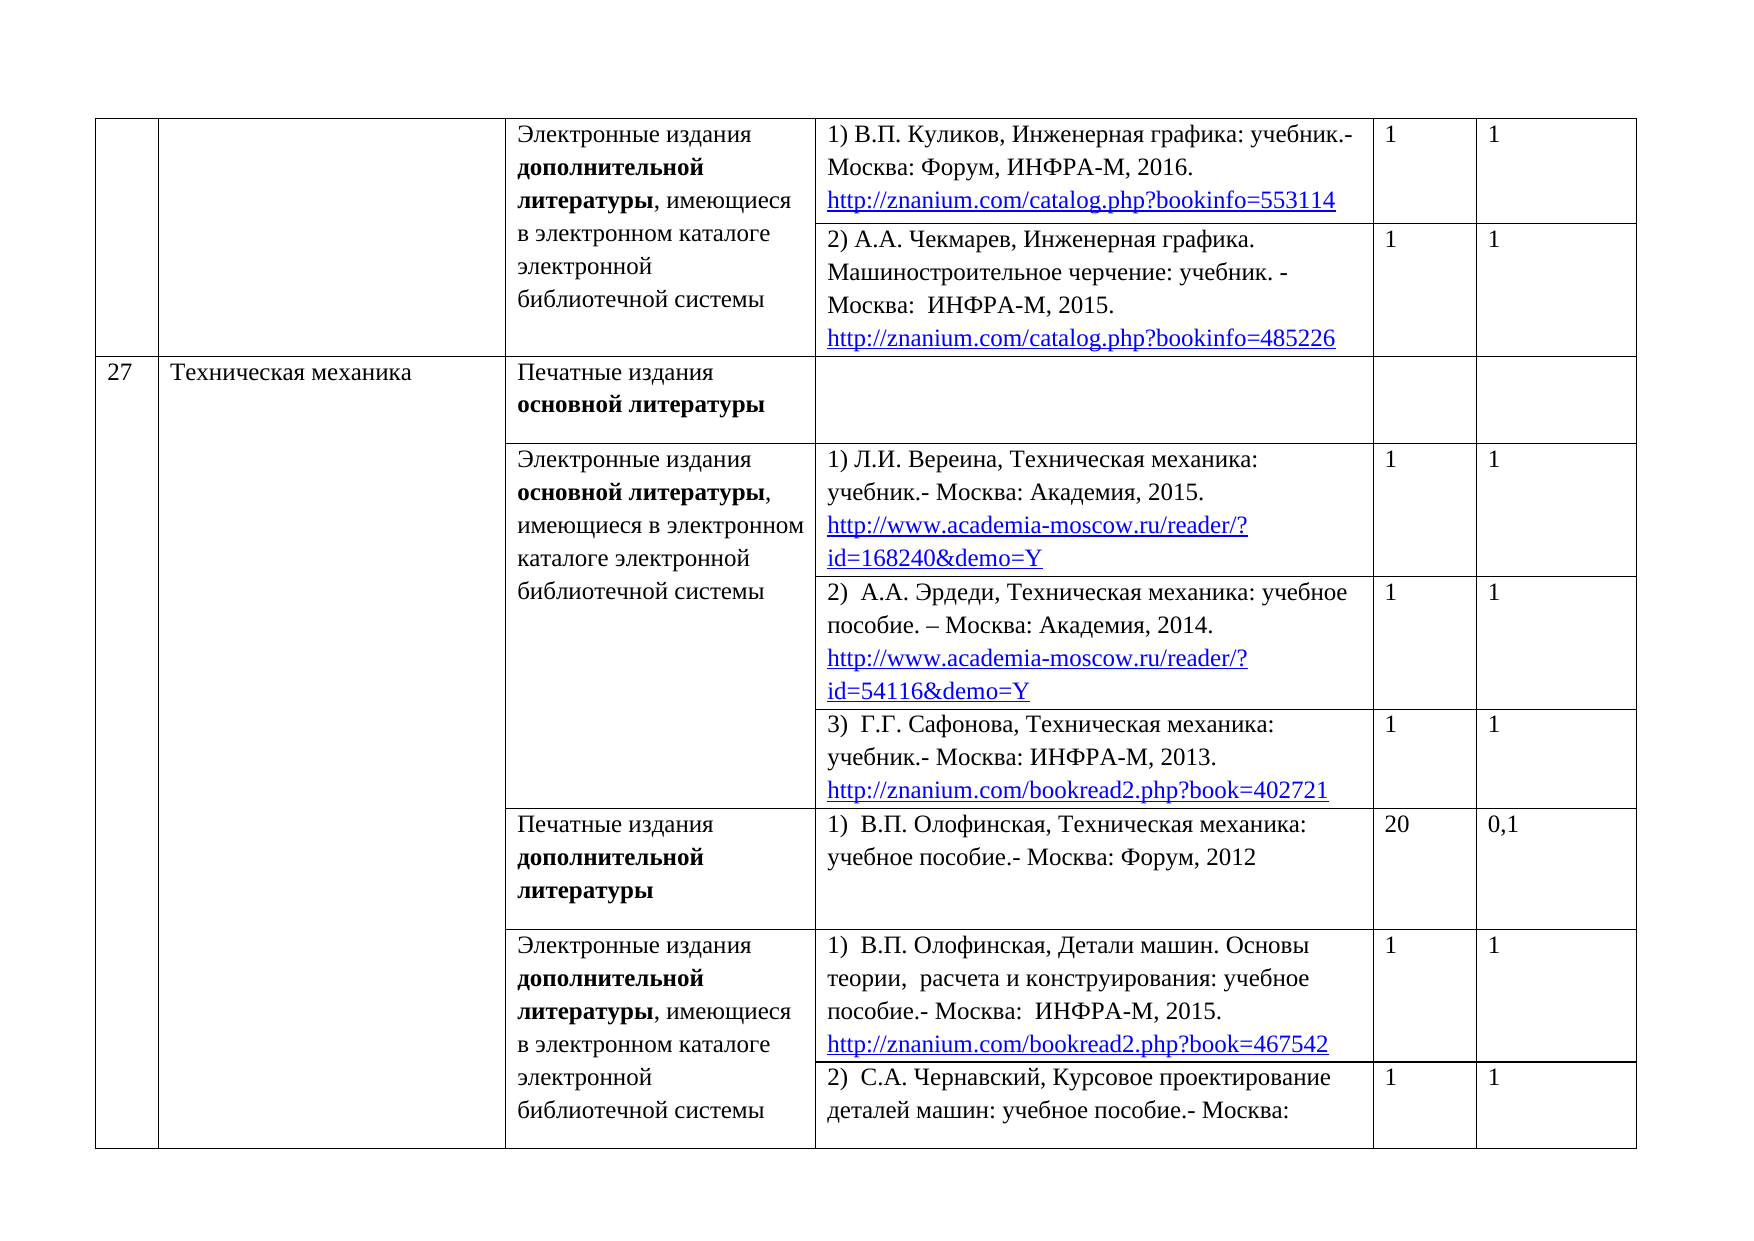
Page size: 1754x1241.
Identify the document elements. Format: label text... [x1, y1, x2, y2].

table_cell 0,1 [1477, 809, 1636, 929]
table_cell 27 [96, 357, 158, 1148]
table_cell [1374, 357, 1476, 443]
table_cell 1 [1374, 444, 1476, 576]
table_cell 1 [1477, 1063, 1636, 1148]
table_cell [816, 1063, 1373, 1148]
table_cell 1) В.П. Олофинская, Техническая механика: учебное пособие.- Москва: Форум, 2012 [816, 809, 1373, 929]
table_cell Печатные издания основной литературы [506, 357, 815, 443]
table_cell Печатные издания дополнительной литературы [506, 809, 815, 929]
table_cell 1 [1477, 930, 1636, 1061]
table_cell 3) Г.Г. Сафонова, Техническая механика: учебник.- Москва: ИНФРА-М, 2013. http://znanium.com/bookread2.php?book=402721 [816, 710, 1373, 808]
table_cell 1 [1374, 930, 1476, 1061]
table_cell 1) В.П. Олофинская, Детали машин. Основы теории, расчета и конструирования: учебное пособие.- Москва: ИНФРА-М, 2015. http://znanium.com/bookread2.php?book=467542 [816, 930, 1373, 1061]
table_cell 1 [1477, 119, 1636, 223]
table_cell Электронные издания основной литературы, имеющиеся в электронном каталоге электронной библиотечной системы [506, 444, 815, 808]
table_cell [816, 357, 1373, 443]
table_cell [1477, 357, 1636, 443]
table_cell 1) Л.И. Вереина, Техническая механика: учебник.- Москва: Академия, 2015. http://www.academia-moscow.ru/reader/?id=168240&demo=Y [816, 444, 1373, 576]
table_cell 1 [1477, 710, 1636, 808]
table_cell 1) В.П. Куликов, Инженерная графика: учебник.- Москва: Форум, ИНФРА-М, 2016. http://znanium.com/catalog.php?bookinfo=553114 [816, 119, 1373, 223]
table_cell 1 [1477, 444, 1636, 576]
table_cell 1 [1374, 119, 1476, 223]
table_cell 1 [1374, 577, 1476, 708]
table_cell 1 [1374, 224, 1476, 356]
table_cell 2) А.А. Чекмарев, Инженерная графика. Машиностроительное черчение: учебник. - Москва: ИНФРА-М, 2015. http://znanium.com/catalog.php?bookinfo=485226 [816, 224, 1373, 356]
table_cell Электронные издания дополнительной литературы, имеющиеся в электронном каталоге электронной библиотечной системы [506, 930, 815, 1148]
table_cell Техническая механика [159, 357, 505, 1148]
table_cell 1 [1374, 1063, 1476, 1148]
table_cell 20 [1374, 809, 1476, 929]
table_cell 2) А.А. Эрдеди, Техническая механика: учебное пособие. – Москва: Академия, 2014. http://www.academia-moscow.ru/reader/?id=54116&demo=Y [816, 577, 1373, 708]
table_cell 1 [1477, 224, 1636, 356]
table_cell 1 [1477, 577, 1636, 708]
table_cell Электронные издания дополнительной литературы, имеющиеся в электронном каталоге электронной библиотечной системы [506, 119, 815, 356]
table_cell 1 [1374, 710, 1476, 808]
